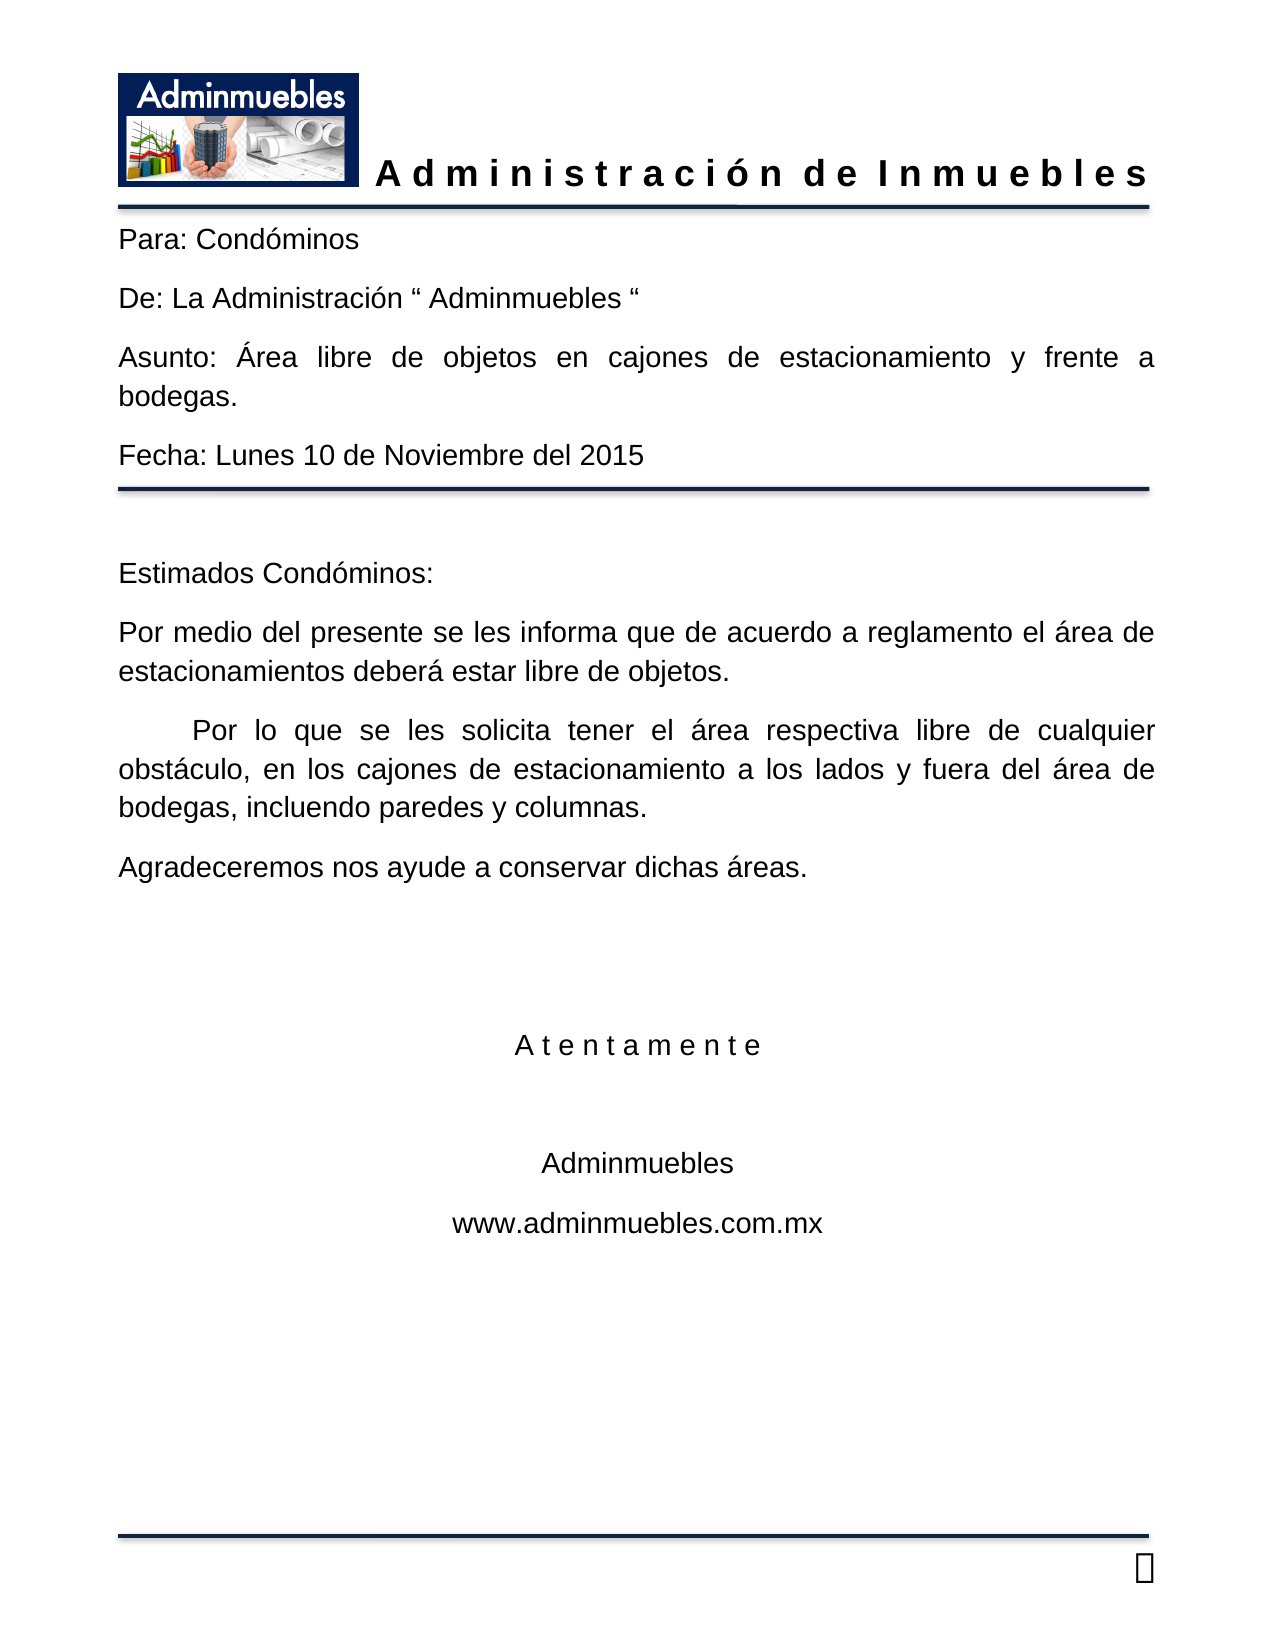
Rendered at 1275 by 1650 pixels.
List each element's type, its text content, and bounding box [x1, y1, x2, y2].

picture [118, 73, 359, 187]
text A t e n t a m e n t e [118, 1028, 1157, 1061]
text Agradeceremos nos ayude a conservar dichas áreas. [118, 850, 1157, 883]
text Adminmuebles [118, 1147, 1157, 1180]
text Estimados Condóminos: [118, 556, 1157, 589]
text Por medio del presente se les informa que de acuerdo a reglamento el área de estacionamientos deberá estar libre de objetos. [118, 615, 1157, 687]
text Por lo que se les solicita tener el área respectiva libre de cualquier obstáculo, en los cajones de estacionamiento a los lados y fuera del área de bodegas, incluendo paredes y columnas. [118, 713, 1157, 824]
text www.adminmuebles.com.mx [118, 1206, 1157, 1239]
